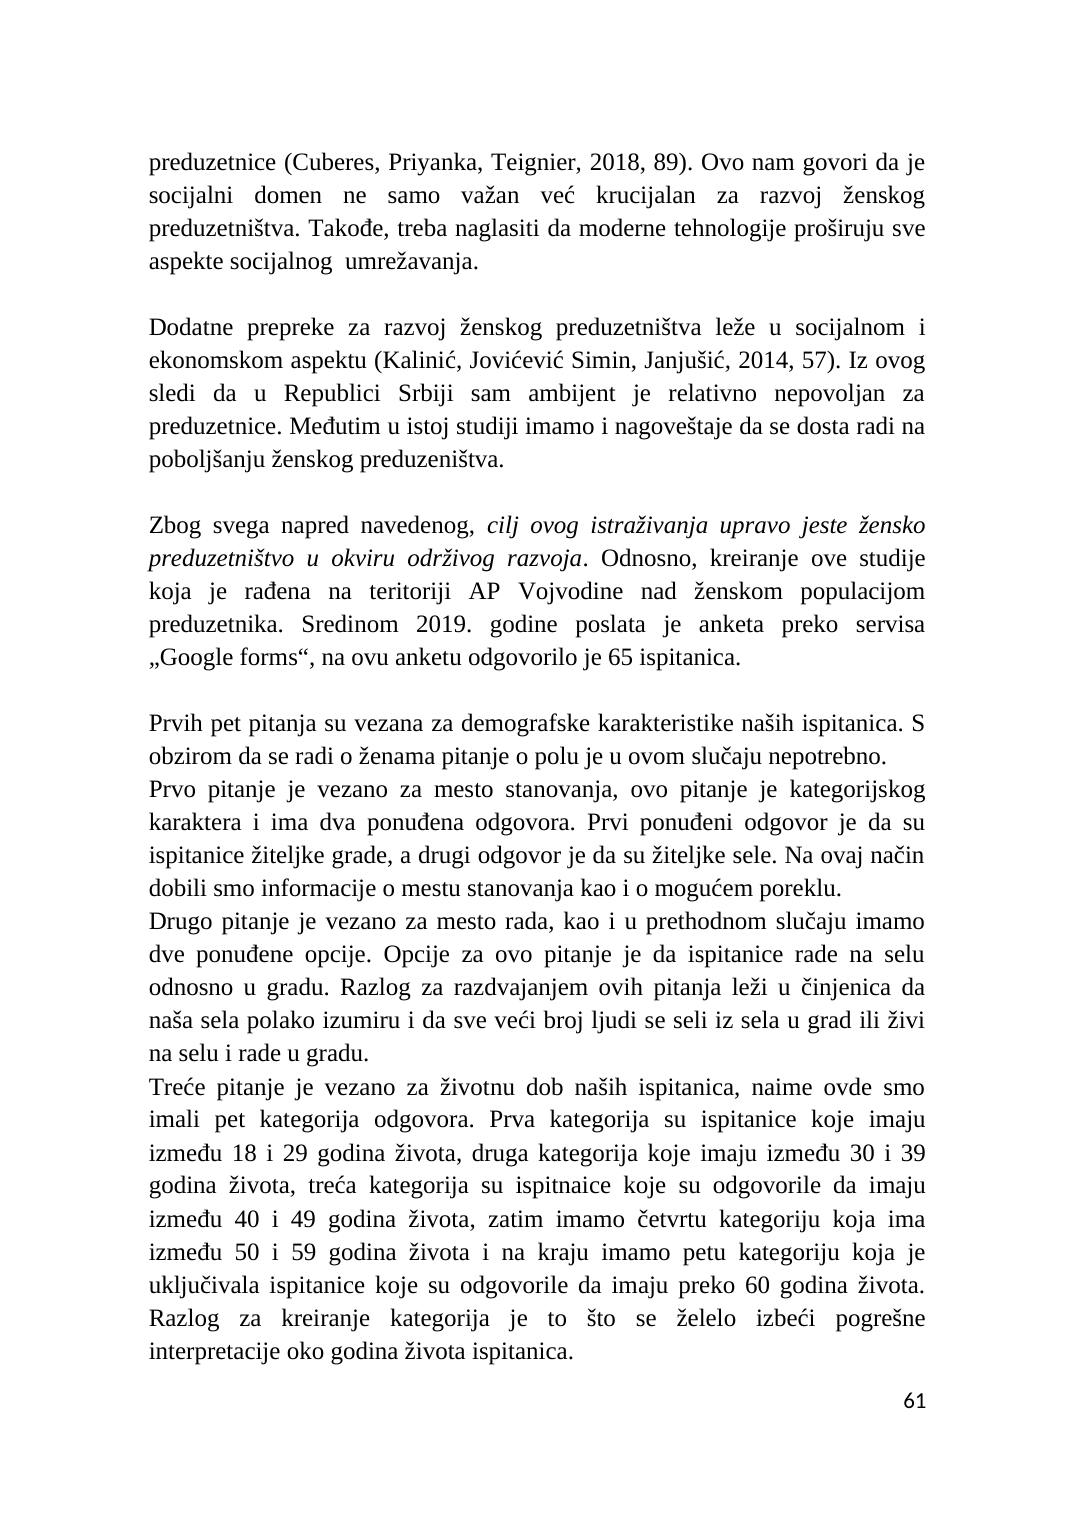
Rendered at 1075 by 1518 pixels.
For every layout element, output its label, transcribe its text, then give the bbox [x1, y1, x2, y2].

text Treće pitanje je vezano za životnu dob naših ispitanica, naime ovde smo imali pet kategorija odgovora. Prva kategorija su ispitanice koje imaju između 18 i 29 godina života, druga kategorija koje imaju između 30 i 39 godina života, treća kategorija su ispitnaice koje su odgovorile da imaju između 40 i 49 godina života, zatim imamo četvrtu kategoriju koja ima između 50 i 59 godina života i na kraju imamo petu kategoriju koja je uključivala ispitanice koje su odgovorile da imaju preko 60 godina života. Razlog za kreiranje kategorija je to što se želelo izbeći pogrešne interpretacije oko godina života ispitanica. [148, 1072, 926, 1364]
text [148, 147, 926, 275]
text Drugo pitanje je vezano za mesto rada, kao i u prethodnom slučaju imamo dve ponuđene opcije. Opcije za ovo pitanje je da ispitanice rade na selu odnosno u gradu. Razlog za razdvajanjem ovih pitanja leži u činjenica da naša sela polako izumiru i da sve veći broj ljudi se seli iz sela u grad ili živi na selu i rade u gradu. [148, 906, 926, 1067]
text Zbog svega napred navedenog, cilj ovog istraživanja upravo jeste žensko preduzetništvo u okviru održivog razvoja. Odnosno, kreiranje ove studije koja je rađena na teritoriji AP Vojvodine nad ženskom populacijom preduzetnika. Sredinom 2019. godine poslata je anketa preko servisa „Google forms“, na ovu anketu odgovorilo je 65 ispitanica. [148, 510, 926, 671]
text Prvih pet pitanja su vezana za demografske karakteristike naših ispitanica. S obzirom da se radi o ženama pitanje o polu je u ovom slučaju nepotrebno. [148, 708, 926, 770]
text Dodatne prepreke za razvoj ženskog preduzetništva leže u socijalnom i ekonomskom aspektu (Kalinić, Jovićević Simin, Janjušić, 2014, 57). Iz ovog sledi da u Republici Srbiji sam ambijent je relativno nepovoljan za preduzetnice. Međutim u istoj studiji imamo i nagoveštaje da se dosta radi na poboljšanju ženskog preduzeništva. [148, 312, 926, 473]
text Prvo pitanje je vezano za mesto stanovanja, ovo pitanje je kategorijskog karaktera i ima dva ponuđena odgovora. Prvi ponuđeni odgovor je da su ispitanice žiteljke grade, a drugi odgovor je da su žiteljke sele. Na ovaj način dobili smo informacije o mestu stanovanja kao i o mogućem poreklu. [148, 774, 926, 902]
